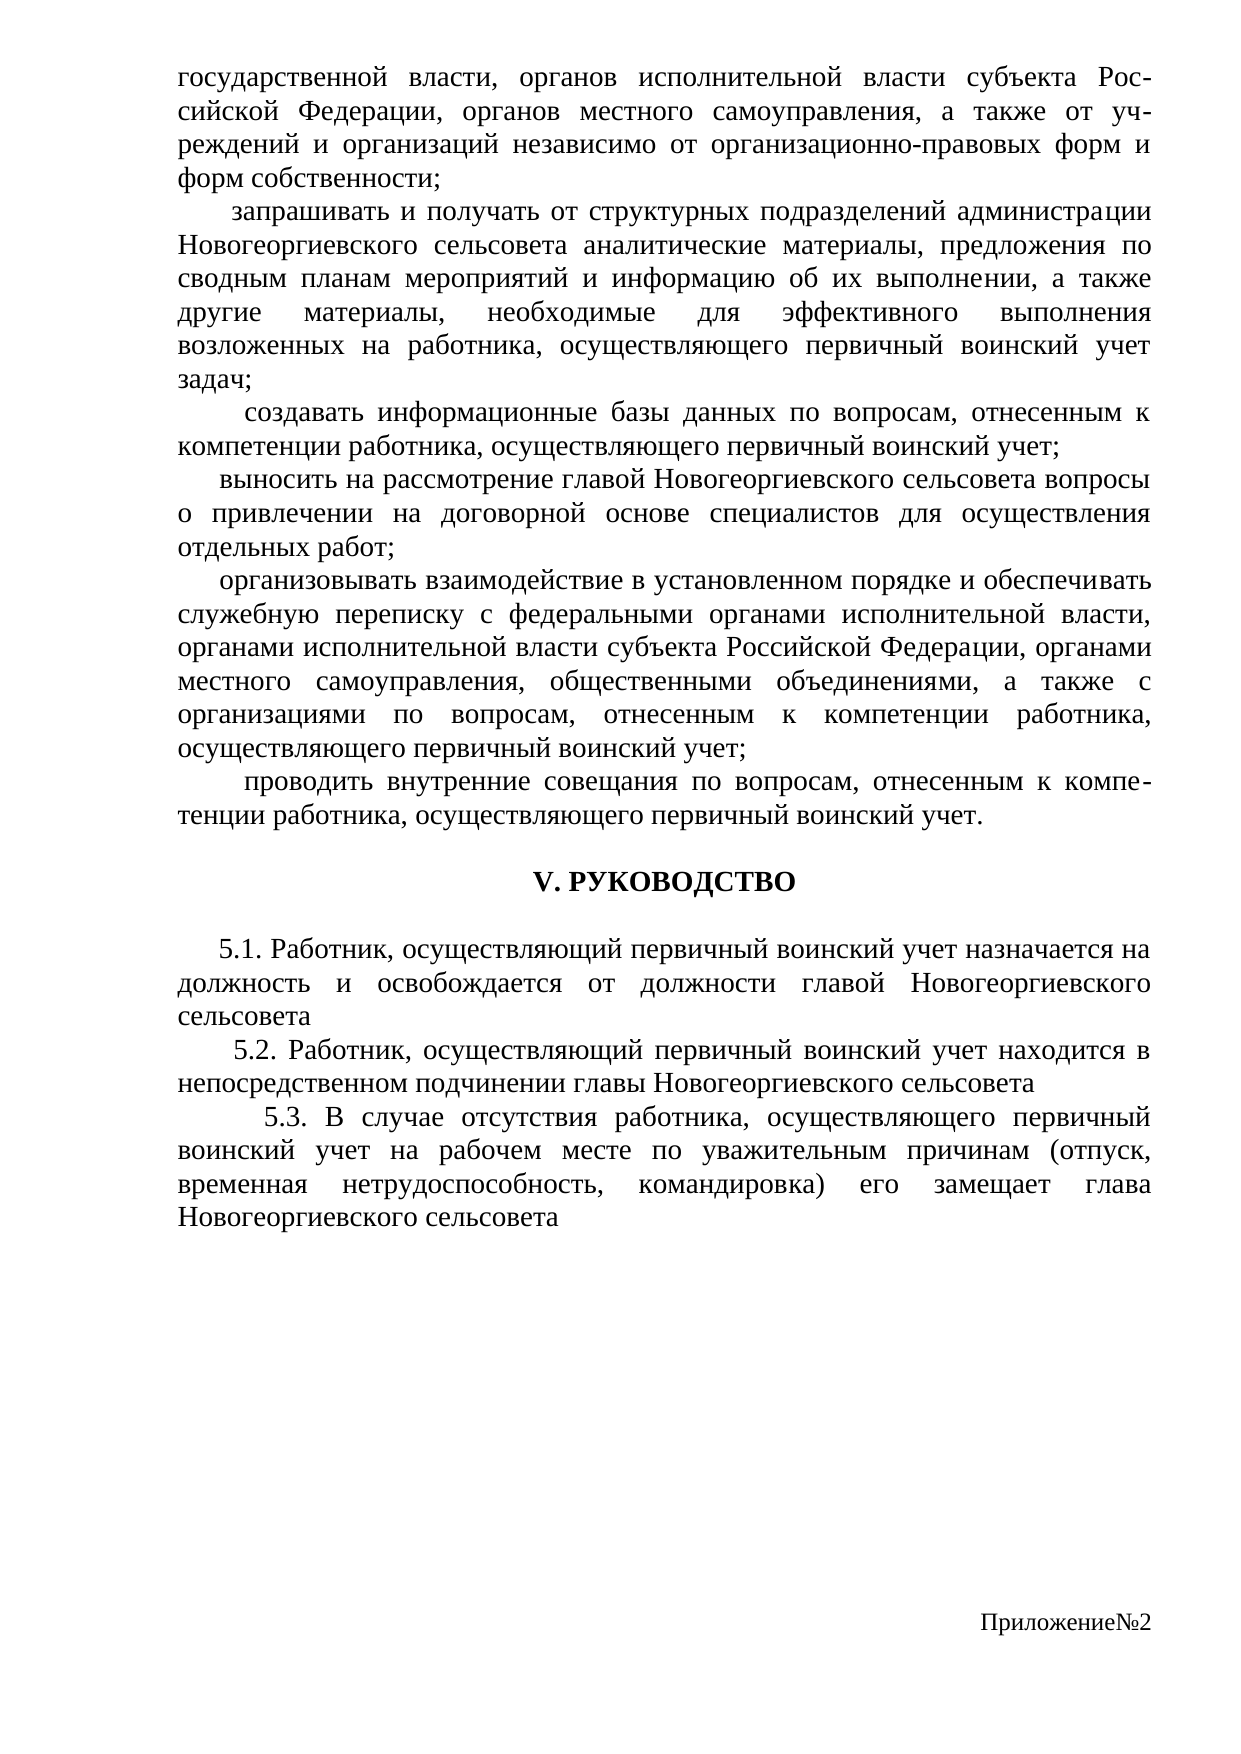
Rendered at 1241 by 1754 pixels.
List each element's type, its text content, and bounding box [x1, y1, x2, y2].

text создавать информационные базы данных по вопросам, отнесенным к компетенции работника, осуществляющего первичный воинский учет; [177, 394, 1152, 462]
text 5.3. В случае отсутствия работника, осуществляющего первичный воинский учет на рабочем месте по уважительным причинам (отпуск, временная нетрудоспособность, командировка) его замещает глава Новогеоргиевского сельсовета [177, 1099, 1152, 1233]
text выносить на рассмотрение главой Новогеоргиевского сельсовета вопросы о привлечении на договорной основе специалистов для осуществления отдельных работ; [177, 462, 1152, 562]
text проводить внутренние совещания по вопросам, отнесенным к компетенции работника, осуществляющего первичный воинский учет. [177, 763, 1152, 831]
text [177, 59, 1152, 193]
text запрашивать и получать от структурных подразделений администрации Новогеоргиевского сельсовета аналитические материалы, предложения по сводным планам мероприятий и информацию об их выполнении, а также другие материалы, необходимые для эффективного выполнения возложенных на работника, осуществляющего первичный воинский учет задач; [177, 193, 1152, 394]
text Приложение№2 [177, 1607, 1152, 1636]
text V. РУКОВОДСТВО [177, 864, 1152, 898]
text организовывать взаимодействие в установленном порядке и обеспечивать служебную переписку с федеральными органами исполнительной власти, органами исполнительной власти субъекта Российской Федерации, органами местного самоуправления, общественными объединениями, а также с организациями по вопросам, отнесенным к компетенции работника, осуществляющего первичный воинский учет; [177, 562, 1152, 763]
text 5.2. Работник, осуществляющий первичный воинский учет находится в непосредственном подчинении главы Новогеоргиевского сельсовета [177, 1032, 1152, 1099]
text 5.1. Работник, осуществляющий первичный воинский учет назначается на должность и освобождается от должности главой Новогеоргиевского сельсовета [177, 931, 1152, 1032]
